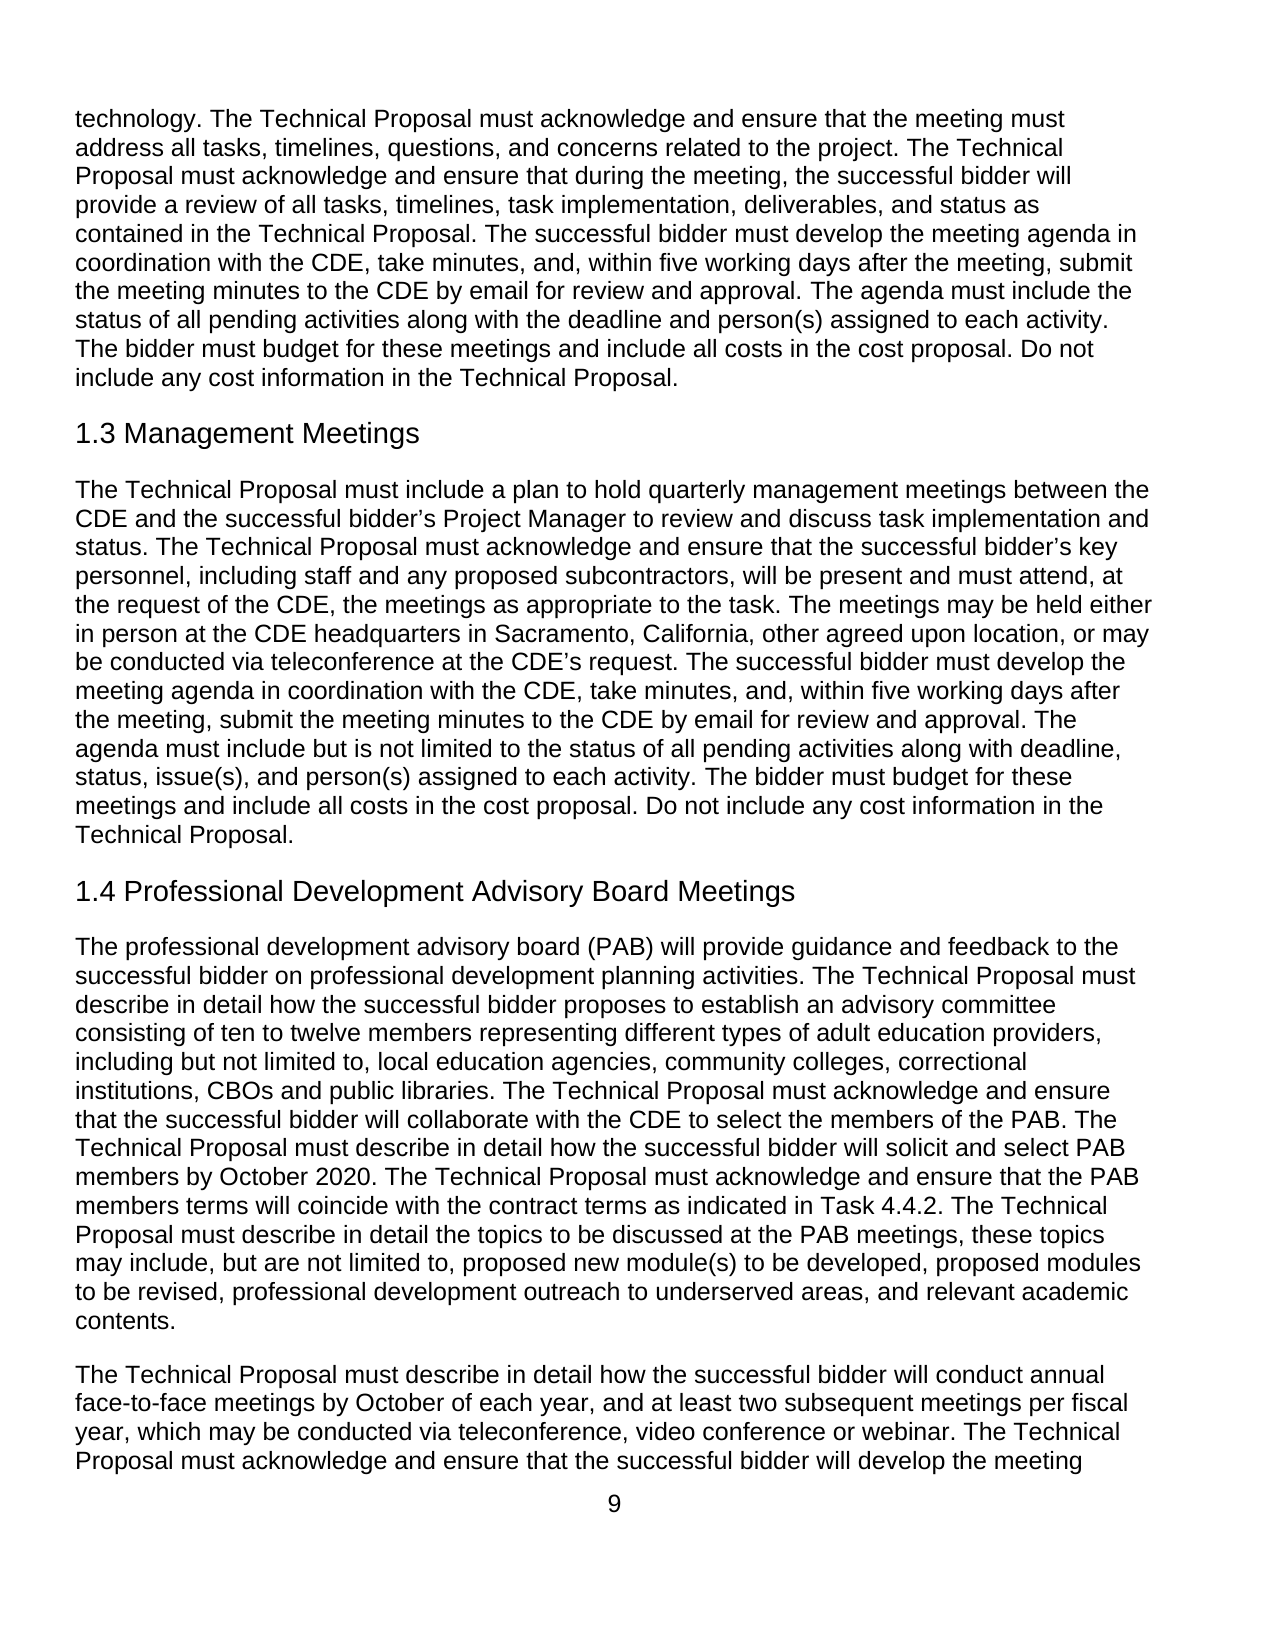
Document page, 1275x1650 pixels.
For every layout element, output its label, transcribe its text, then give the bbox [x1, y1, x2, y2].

text The Technical Proposal must include a plan to hold quarterly management meetings between the CDE and the successful bidder’s Project Manager to review and discuss task implementation and status. The Technical Proposal must acknowledge and ensure that the successful bidder’s key personnel, including staff and any proposed subcontractors, will be present and must attend, at the request of the CDE, the meetings as appropriate to the task. The meetings may be held either in person at the CDE headquarters in Sacramento, California, other agreed upon location, or may be conducted via teleconference at the CDE’s request. The successful bidder must develop the meeting agenda in coordination with the CDE, take minutes, and, within five working days after the meeting, submit the meeting minutes to the CDE by email for review and approval. The agenda must include but is not limited to the status of all pending activities along with deadline, status, issue(s), and person(s) assigned to each activity. The bidder must budget for these meetings and include all costs in the cost proposal. Do not include any cost information in the Technical Proposal. [75, 475, 1153, 848]
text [75, 104, 1153, 391]
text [75, 1359, 1153, 1474]
subtitle 1.3 Management Meetings [75, 416, 1153, 450]
text The professional development advisory board (PAB) will provide guidance and feedback to the successful bidder on professional development planning activities. The Technical Proposal must describe in detail how the successful bidder proposes to establish an advisory committee consisting of ten to twelve members representing different types of adult education providers, including but not limited to, local education agencies, community colleges, correctional institutions, CBOs and public libraries. The Technical Proposal must acknowledge and ensure that the successful bidder will collaborate with the CDE to select the members of the PAB. The Technical Proposal must describe in detail how the successful bidder will solicit and select PAB members by October 2020. The Technical Proposal must acknowledge and ensure that the PAB members terms will coincide with the contract terms as indicated in Task 4.4.2. The Technical Proposal must describe in detail the topics to be discussed at the PAB meetings, these topics may include, but are not limited to, proposed new module(s) to be developed, proposed modules to be revised, professional development outreach to underserved areas, and relevant academic contents. [75, 932, 1153, 1334]
subtitle 1.4 Professional Development Advisory Board Meetings [75, 873, 1153, 907]
